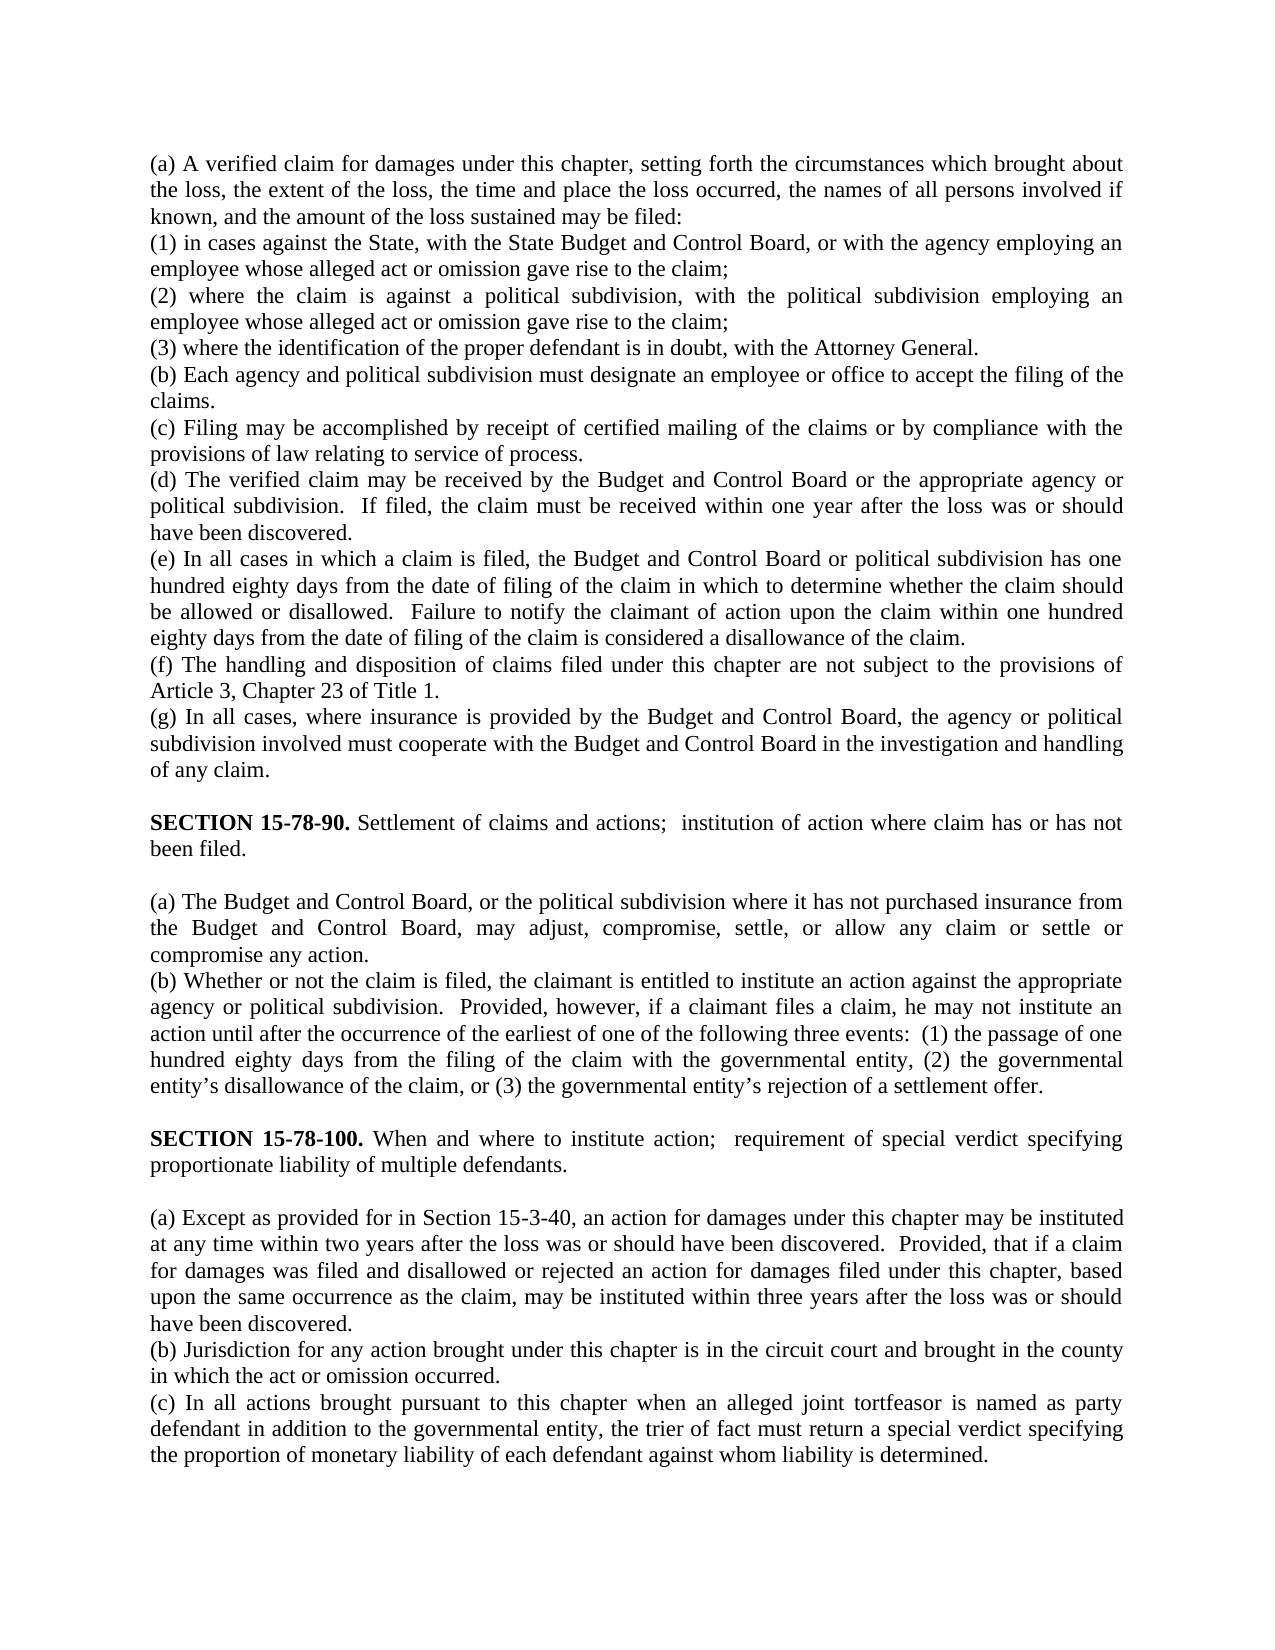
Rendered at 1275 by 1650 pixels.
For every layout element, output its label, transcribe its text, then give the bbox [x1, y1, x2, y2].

text (c) In all actions brought pursuant to this chapter when an alleged joint tortfeasor is named as party defendant in addition to the governmental entity, the trier of fact must return a special verdict specifying the proportion of monetary liability of each defendant against whom liability is determined. [150, 1389, 1125, 1468]
text (g) In all cases, where insurance is provided by the Budget and Control Board, the agency or political subdivision involved must cooperate with the Budget and Control Board in the investigation and handling of any claim. [150, 703, 1125, 782]
text (a) Except as provided for in Section 15-3-40, an action for damages under this chapter may be instituted at any time within two years after the loss was or should have been discovered. Provided, that if a claim for damages was filed and disallowed or rejected an action for damages filed under this chapter, based upon the same occurrence as the claim, may be instituted within three years after the loss was or should have been discovered. [150, 1204, 1125, 1336]
text (c) Filing may be accomplished by receipt of certified mailing of the claims or by compliance with the provisions of law relating to service of process. [150, 413, 1125, 466]
text (b) Jurisdiction for any action brought under this chapter is in the circuit court and brought in the county in which the act or omission occurred. [150, 1336, 1125, 1389]
text (e) In all cases in which a claim is filed, the Budget and Control Board or political subdivision has one hundred eighty days from the date of filing of the claim in which to determine whether the claim should be allowed or disallowed. Failure to notify the claimant of action upon the claim within one hundred eighty days from the date of filing of the claim is considered a disallowance of the claim. [150, 545, 1125, 651]
text (2) where the claim is against a political subdivision, with the political subdivision employing an employee whose alleged act or omission gave rise to the claim; [150, 282, 1125, 334]
text (b) Each agency and political subdivision must designate an employee or office to accept the filing of the claims. [150, 361, 1125, 413]
text SECTION 15-78-90. Settlement of claims and actions; institution of action where claim has or has not been filed. [150, 809, 1125, 862]
text (a) A verified claim for damages under this chapter, setting forth the circumstances which brought about the loss, the extent of the loss, the time and place the loss occurred, the names of all persons involved if known, and the amount of the loss sustained may be filed: [150, 150, 1125, 229]
text SECTION 15-78-100. When and where to institute action; requirement of special verdict specifying proportionate liability of multiple defendants. [150, 1125, 1125, 1178]
text (1) in cases against the State, with the State Budget and Control Board, or with the agency employing an employee whose alleged act or omission gave rise to the claim; [150, 229, 1125, 282]
text (3) where the identification of the proper defendant is in doubt, with the Attorney General. [150, 334, 1125, 361]
text (b) Whether or not the claim is filed, the claimant is entitled to institute an action against the appropriate agency or political subdivision. Provided, however, if a claimant files a claim, he may not institute an action until after the occurrence of the earliest of one of the following three events: (1) the passage of one hundred eighty days from the filing of the claim with the governmental entity, (2) the governmental entity’s disallowance of the claim, or (3) the governmental entity’s rejection of a settlement offer. [150, 967, 1125, 1099]
text (f) The handling and disposition of claims filed under this chapter are not subject to the provisions of Article 3, Chapter 23 of Title 1. [150, 651, 1125, 703]
text (a) The Budget and Control Board, or the political subdivision where it has not purchased insurance from the Budget and Control Board, may adjust, compromise, settle, or allow any claim or settle or compromise any action. [150, 888, 1125, 967]
text (d) The verified claim may be received by the Budget and Control Board or the appropriate agency or political subdivision. If filed, the claim must be received within one year after the loss was or should have been discovered. [150, 466, 1125, 545]
